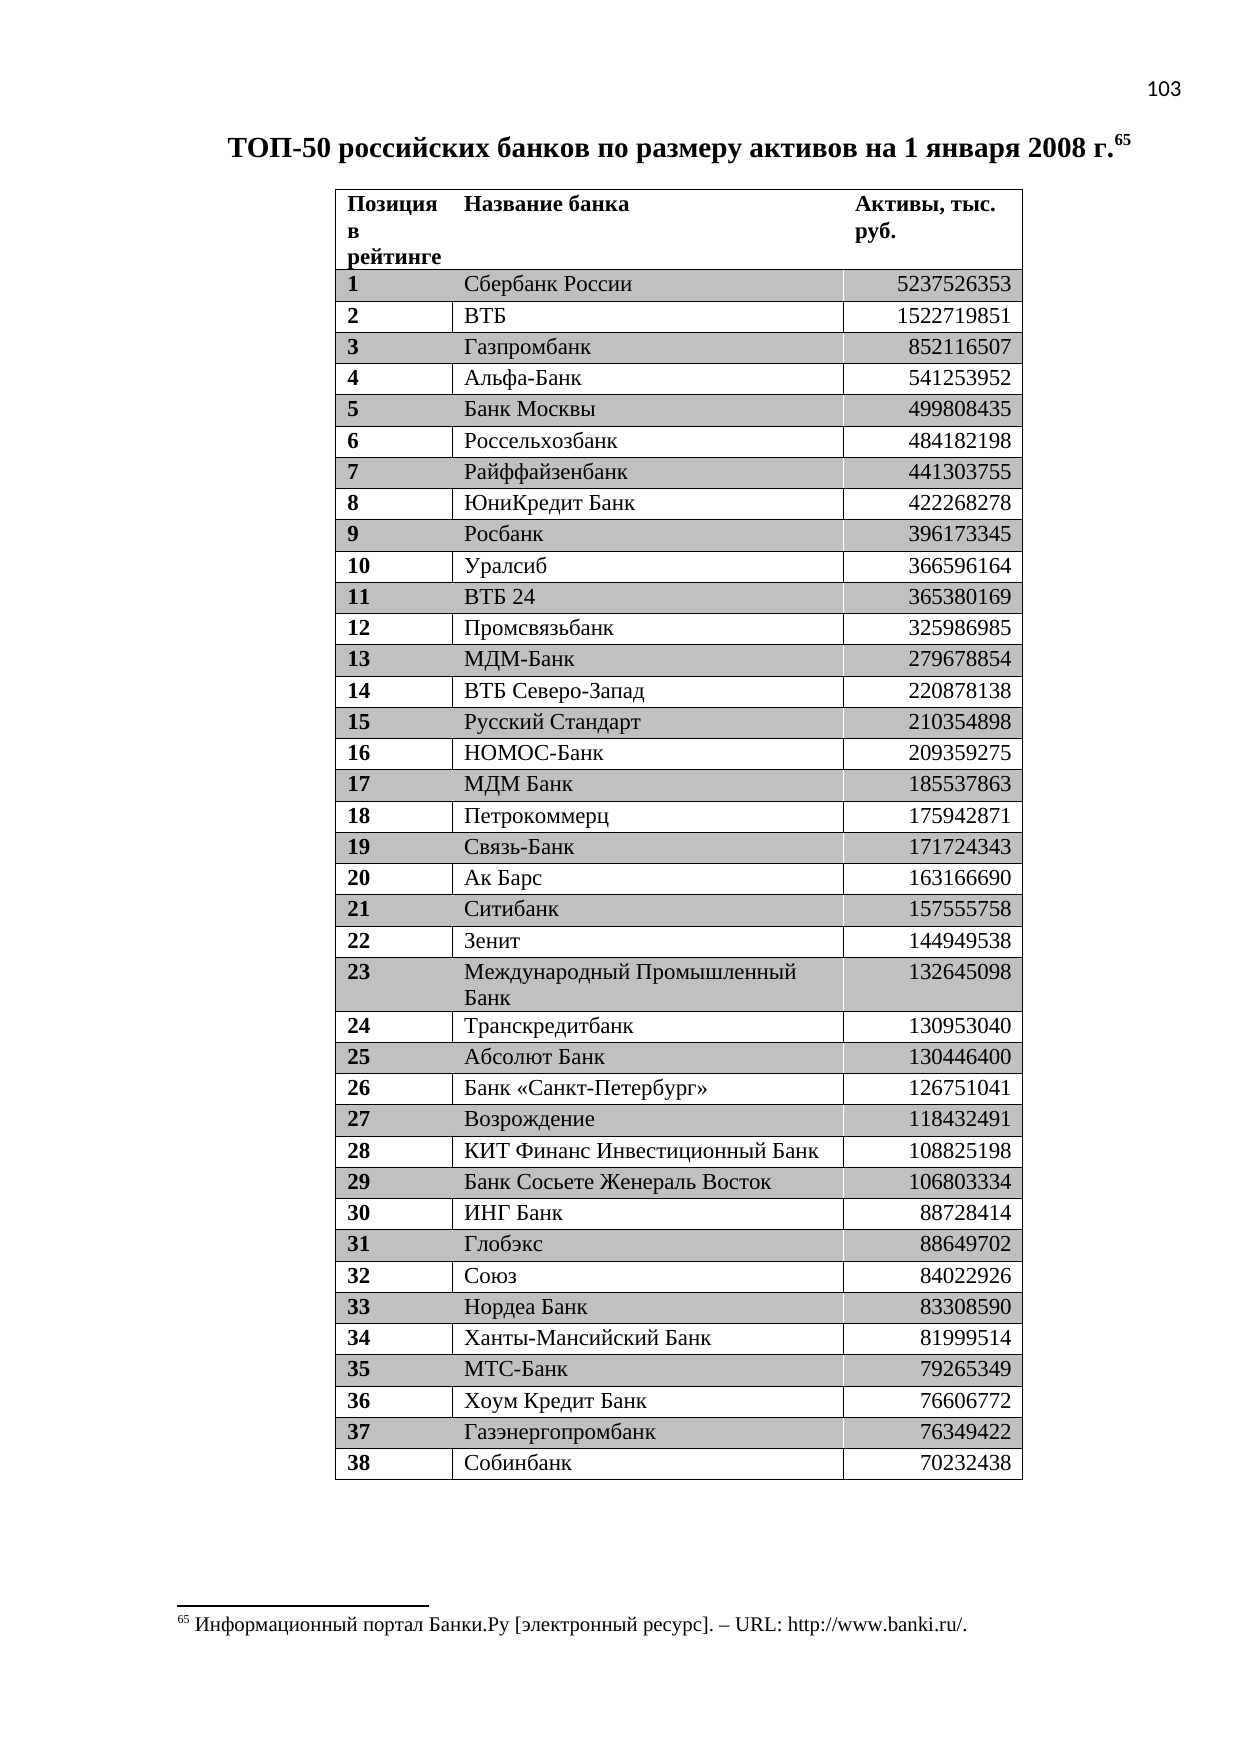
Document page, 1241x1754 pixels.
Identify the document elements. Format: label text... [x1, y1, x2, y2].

table_cell 27 [336, 1105, 453, 1136]
table_cell Газпромбанк [453, 333, 843, 363]
table_cell 11 [336, 583, 453, 613]
table_cell 132645098 [844, 958, 1022, 1011]
table_cell Абсолют Банк [453, 1043, 843, 1073]
table_cell 20 [336, 864, 452, 894]
table_cell Русский Стандарт [453, 708, 843, 738]
table_cell 17 [336, 770, 453, 801]
table_cell 220878138 [844, 677, 1022, 707]
table_cell 499808435 [844, 395, 1022, 426]
table_header Название банка [453, 190, 843, 269]
table_cell МДМ-Банк [453, 645, 843, 676]
table_cell 106803334 [844, 1168, 1022, 1198]
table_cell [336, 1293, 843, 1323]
table_cell 325986985 [844, 614, 1022, 644]
text ТОП-50 российских банков по размеру активов на 1 января 2008 г. [177, 130, 1181, 163]
table_cell 541253952 [844, 364, 1022, 394]
table_cell 279678854 [844, 645, 1022, 676]
table_cell 18 [336, 802, 452, 832]
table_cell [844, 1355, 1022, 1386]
table_cell Ак Барс [453, 864, 843, 894]
table_cell 1522719851 [844, 302, 1022, 332]
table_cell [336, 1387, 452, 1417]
table_cell 484182198 [844, 427, 1022, 457]
table_cell Возрождение [453, 1105, 843, 1136]
table_cell МДМ Банк [453, 770, 843, 801]
table_cell 19 [336, 833, 453, 863]
table_cell 29 [336, 1168, 453, 1198]
table_cell 4 [336, 364, 452, 394]
table_cell ИНГ Банк [453, 1199, 843, 1229]
table_cell 422268278 [844, 489, 1022, 519]
table_cell Международный Промышленный Банк [453, 958, 843, 1011]
table_cell 126751041 [844, 1074, 1022, 1104]
table_cell 13 [336, 645, 453, 676]
table_cell 3 [336, 333, 453, 363]
table_cell 12 [336, 614, 452, 644]
table_cell 441303755 [844, 458, 1022, 488]
table_cell Глобэкс [453, 1230, 843, 1261]
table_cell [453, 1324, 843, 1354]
table_cell Сбербанк России [453, 270, 843, 301]
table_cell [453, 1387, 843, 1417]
table_cell 25 [336, 1043, 453, 1073]
table_cell 32 [336, 1262, 452, 1292]
table_cell 28 [336, 1137, 452, 1167]
table_cell 852116507 [844, 333, 1022, 363]
table_cell 5 [336, 395, 453, 426]
table_cell Россельхозбанк [453, 427, 843, 457]
table_cell Промсвязьбанк [453, 614, 843, 644]
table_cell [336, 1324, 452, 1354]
table_cell 5237526353 [844, 270, 1022, 301]
table_cell 396173345 [844, 520, 1022, 551]
table_cell 1 [336, 270, 453, 301]
table_cell Райффайзенбанк [453, 458, 843, 488]
table_cell Связь-Банк [453, 833, 843, 863]
table_cell Банк «Санкт-Петербург» [453, 1074, 843, 1104]
table_cell 118432491 [844, 1105, 1022, 1136]
table_cell 365380169 [844, 583, 1022, 613]
table_cell 26 [336, 1074, 452, 1104]
table_cell 2 [336, 302, 452, 332]
table_cell 163166690 [844, 864, 1022, 894]
table_cell Банк Сосьете Женераль Восток [453, 1168, 843, 1198]
table_cell 23 [336, 958, 453, 1011]
table_cell 16 [336, 739, 452, 769]
table_cell Транскредитбанк [453, 1012, 843, 1042]
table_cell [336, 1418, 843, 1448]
table_cell 366596164 [844, 552, 1022, 582]
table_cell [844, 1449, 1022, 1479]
table_cell Зенит [453, 927, 843, 957]
table_header Позиция в рейтинге [336, 190, 453, 269]
table_cell 157555758 [844, 895, 1022, 926]
table_cell 22 [336, 927, 452, 957]
table_cell Петрокоммерц [453, 802, 843, 832]
table_cell 31 [336, 1230, 453, 1261]
table_cell 14 [336, 677, 452, 707]
table_cell 8 [336, 489, 452, 519]
table_cell 88649702 [844, 1230, 1022, 1261]
table_cell 130446400 [844, 1043, 1022, 1073]
table_cell Росбанк [453, 520, 843, 551]
table_cell 108825198 [844, 1137, 1022, 1167]
table_cell НОМОС-Банк [453, 739, 843, 769]
table_cell Уралсиб [453, 552, 843, 582]
table_cell 21 [336, 895, 453, 926]
table_cell 144949538 [844, 927, 1022, 957]
table_cell 30 [336, 1199, 452, 1229]
table_header Активы, тыс. руб. [844, 190, 1022, 269]
table_cell КИТ Финанс Инвестиционный Банк [453, 1137, 843, 1167]
table_cell ВТБ [453, 302, 843, 332]
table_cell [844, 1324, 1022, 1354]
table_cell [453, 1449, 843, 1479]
table_cell ЮниКредит Банк [453, 489, 843, 519]
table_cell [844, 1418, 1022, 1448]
table_cell ВТБ 24 [453, 583, 843, 613]
table_cell 171724343 [844, 833, 1022, 863]
table_cell 6 [336, 427, 452, 457]
table_cell 7 [336, 458, 453, 488]
table_cell 209359275 [844, 739, 1022, 769]
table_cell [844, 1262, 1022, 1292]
table_cell 9 [336, 520, 453, 551]
table_cell 10 [336, 552, 452, 582]
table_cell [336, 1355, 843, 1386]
table_cell ВТБ Северо-Запад [453, 677, 843, 707]
table_cell 24 [336, 1012, 452, 1042]
table_cell 130953040 [844, 1012, 1022, 1042]
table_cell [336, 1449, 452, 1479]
table_cell 210354898 [844, 708, 1022, 738]
table_cell 185537863 [844, 770, 1022, 801]
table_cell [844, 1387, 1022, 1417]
table_cell Альфа-Банк [453, 364, 843, 394]
table_cell Ситибанк [453, 895, 843, 926]
table_cell 15 [336, 708, 453, 738]
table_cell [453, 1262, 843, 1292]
table_cell 175942871 [844, 802, 1022, 832]
table_cell 88728414 [844, 1199, 1022, 1229]
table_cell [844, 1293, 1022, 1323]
table_cell Банк Москвы [453, 395, 843, 426]
